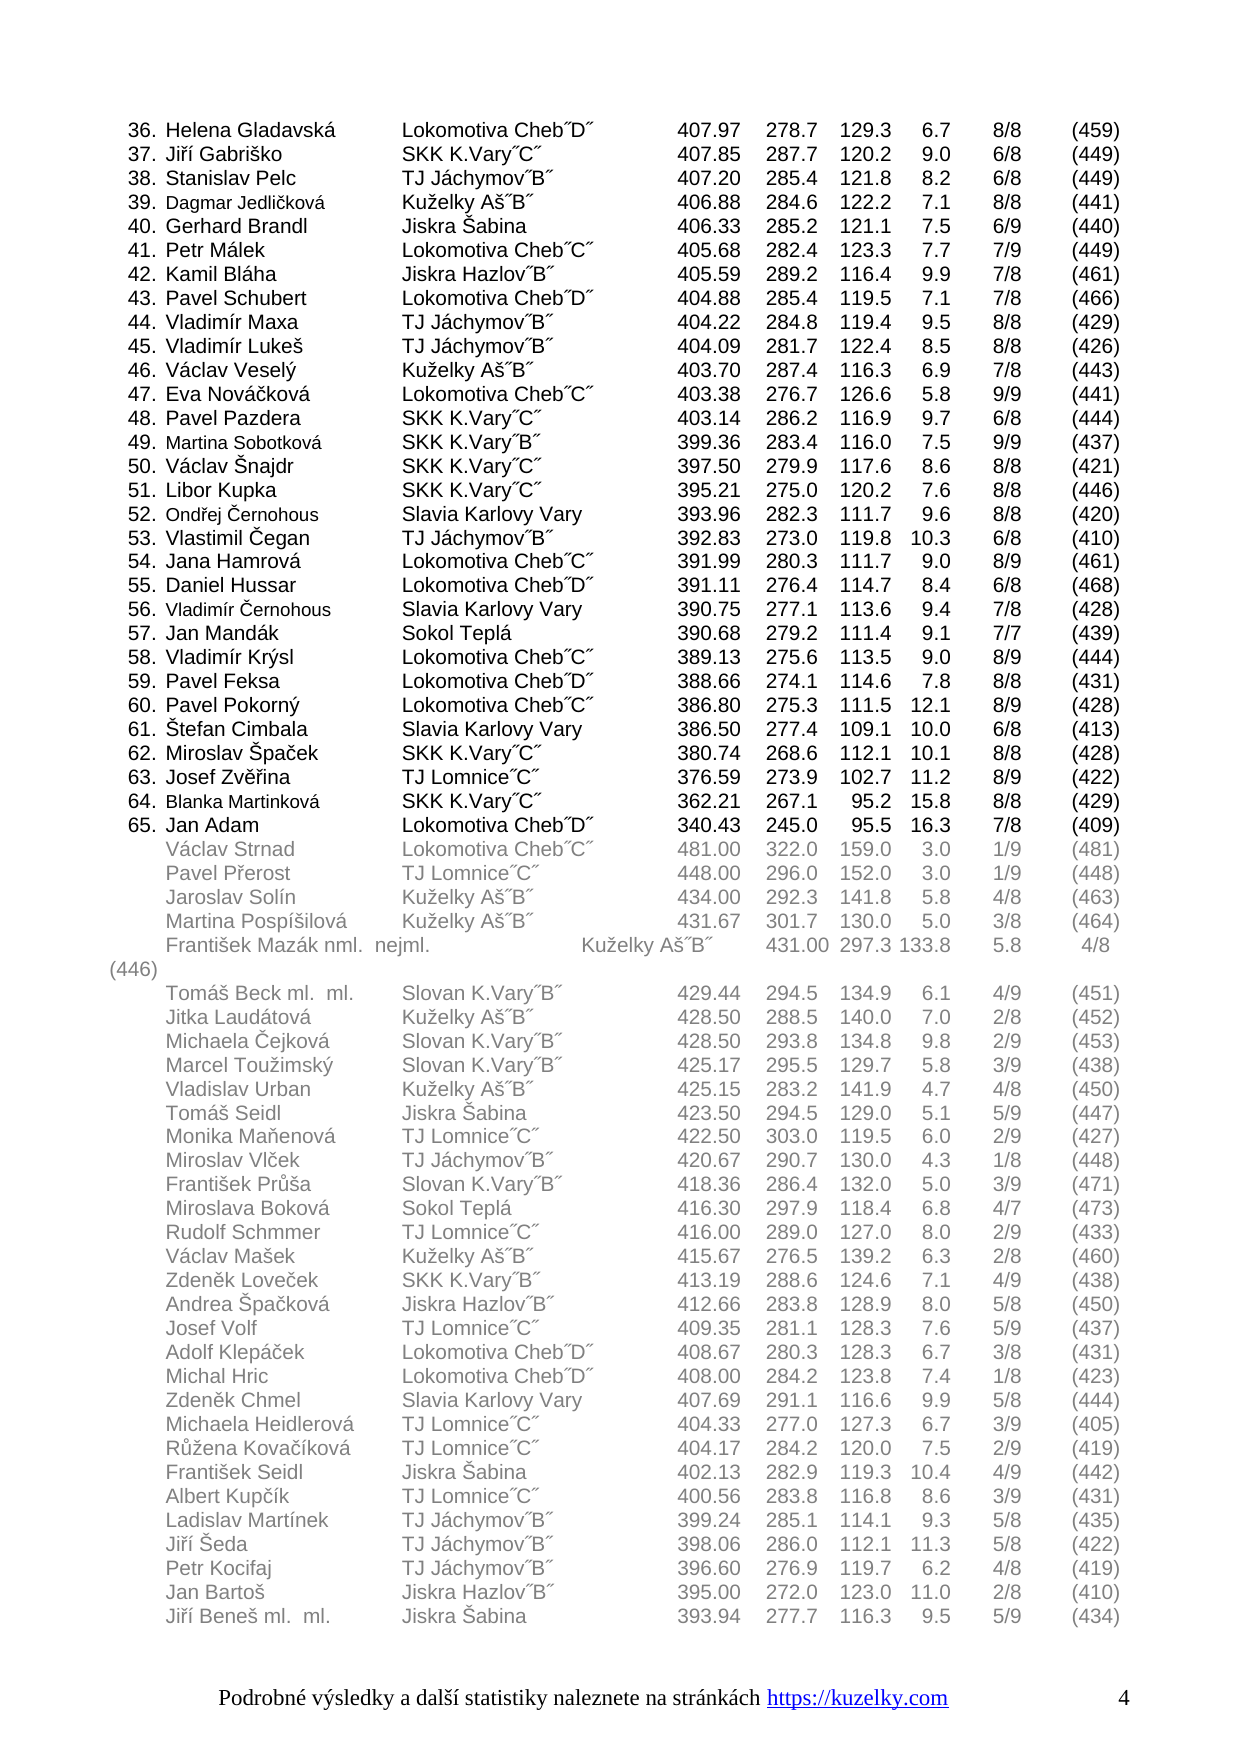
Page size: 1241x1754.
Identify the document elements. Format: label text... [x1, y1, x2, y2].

text Albert Kupčík TJ Lomnice˝C˝ 400.56 283.8 116.8 8.6 3/9 (431) [106, 1484, 1134, 1508]
text 39. Dagmar Jedličková Kuželky Aš˝B˝ 406.88 284.6 122.2 7.1 8/8 (441) [106, 190, 1134, 214]
text Jan Bartoš Jiskra Hazlov˝B˝ 395.00 272.0 123.0 11.0 2/8 (410) [106, 1579, 1134, 1603]
text Zdeněk Loveček SKK K.Vary˝B˝ 413.19 288.6 124.6 7.1 4/9 (438) [106, 1268, 1134, 1292]
text Jiří Beneš ml. ml. Jiskra Šabina 393.94 277.7 116.3 9.5 5/9 (434) [106, 1603, 1134, 1627]
text 42. Kamil Bláha Jiskra Hazlov˝B˝ 405.59 289.2 116.4 9.9 7/8 (461) [106, 262, 1134, 286]
text 64. Blanka Martinková SKK K.Vary˝C˝ 362.21 267.1 95.2 15.8 8/8 (429) [106, 789, 1134, 813]
text 58. Vladimír Krýsl Lokomotiva Cheb˝C˝ 389.13 275.6 113.5 9.0 8/9 (444) [106, 645, 1134, 669]
text 62. Miroslav Špaček SKK K.Vary˝C˝ 380.74 268.6 112.1 10.1 8/8 (428) [106, 741, 1134, 765]
text 40. Gerhard Brandl Jiskra Šabina 406.33 285.2 121.1 7.5 6/9 (440) [106, 214, 1134, 238]
text Zdeněk Chmel Slavia Karlovy Vary 407.69 291.1 116.6 9.9 5/8 (444) [106, 1388, 1134, 1412]
text 57. Jan Mandák Sokol Teplá 390.68 279.2 111.4 9.1 7/7 (439) [106, 621, 1134, 645]
text Andrea Špačková Jiskra Hazlov˝B˝ 412.66 283.8 128.9 8.0 5/8 (450) [106, 1292, 1134, 1316]
text Petr Kocifaj TJ Jáchymov˝B˝ 396.60 276.9 119.7 6.2 4/8 (419) [106, 1556, 1134, 1579]
text 56. Vladimír Černohous Slavia Karlovy Vary 390.75 277.1 113.6 9.4 7/8 (428) [106, 597, 1134, 621]
text Tomáš Seidl Jiskra Šabina 423.50 294.5 129.0 5.1 5/9 (447) [106, 1100, 1134, 1124]
text Martina Pospíšilová Kuželky Aš˝B˝ 431.67 301.7 130.0 5.0 3/8 (464) [106, 909, 1134, 933]
text 61. Štefan Cimbala Slavia Karlovy Vary 386.50 277.4 109.1 10.0 6/8 (413) [106, 717, 1134, 741]
text 50. Václav Šnajdr SKK K.Vary˝C˝ 397.50 279.9 117.6 8.6 8/8 (421) [106, 453, 1134, 477]
text Jaroslav Solín Kuželky Aš˝B˝ 434.00 292.3 141.8 5.8 4/8 (463) [106, 885, 1134, 909]
text 63. Josef Zvěřina TJ Lomnice˝C˝ 376.59 273.9 102.7 11.2 8/9 (422) [106, 765, 1134, 789]
text Miroslava Boková Sokol Teplá 416.30 297.9 118.4 6.8 4/7 (473) [106, 1196, 1134, 1220]
text 44. Vladimír Maxa TJ Jáchymov˝B˝ 404.22 284.8 119.4 9.5 8/8 (429) [106, 310, 1134, 334]
text Marcel Toužimský Slovan K.Vary˝B˝ 425.17 295.5 129.7 5.8 3/9 (438) [106, 1052, 1134, 1076]
text Ladislav Martínek TJ Jáchymov˝B˝ 399.24 285.1 114.1 9.3 5/8 (435) [106, 1508, 1134, 1532]
text Michaela Čejková Slovan K.Vary˝B˝ 428.50 293.8 134.8 9.8 2/9 (453) [106, 1028, 1134, 1052]
text Tomáš Beck ml. ml. Slovan K.Vary˝B˝ 429.44 294.5 134.9 6.1 4/9 (451) [106, 981, 1134, 1004]
text Miroslav Vlček TJ Jáchymov˝B˝ 420.67 290.7 130.0 4.3 1/8 (448) [106, 1148, 1134, 1172]
text 54. Jana Hamrová Lokomotiva Cheb˝C˝ 391.99 280.3 111.7 9.0 8/9 (461) [106, 549, 1134, 573]
text Jiří Šeda TJ Jáchymov˝B˝ 398.06 286.0 112.1 11.3 5/8 (422) [106, 1532, 1134, 1556]
text 36. Helena Gladavská Lokomotiva Cheb˝D˝ 407.97 278.7 129.3 6.7 8/8 (459) [106, 118, 1134, 142]
text Václav Strnad Lokomotiva Cheb˝C˝ 481.00 322.0 159.0 3.0 1/9 (481) [106, 837, 1134, 861]
text František Mazák nml. nejml. Kuželky Aš˝B˝ 431.00 297.3 133.8 5.8 4/8 (446) [106, 933, 1134, 981]
text 48. Pavel Pazdera SKK K.Vary˝C˝ 403.14 286.2 116.9 9.7 6/8 (444) [106, 406, 1134, 429]
text František Průša Slovan K.Vary˝B˝ 418.36 286.4 132.0 5.0 3/9 (471) [106, 1172, 1134, 1196]
text 38. Stanislav Pelc TJ Jáchymov˝B˝ 407.20 285.4 121.8 8.2 6/8 (449) [106, 166, 1134, 190]
text 46. Václav Veselý Kuželky Aš˝B˝ 403.70 287.4 116.3 6.9 7/8 (443) [106, 358, 1134, 382]
text Monika Maňenová TJ Lomnice˝C˝ 422.50 303.0 119.5 6.0 2/9 (427) [106, 1124, 1134, 1148]
text 55. Daniel Hussar Lokomotiva Cheb˝D˝ 391.11 276.4 114.7 8.4 6/8 (468) [106, 573, 1134, 597]
text 51. Libor Kupka SKK K.Vary˝C˝ 395.21 275.0 120.2 7.6 8/8 (446) [106, 477, 1134, 501]
text 52. Ondřej Černohous Slavia Karlovy Vary 393.96 282.3 111.7 9.6 8/8 (420) [106, 501, 1134, 525]
text Michaela Heidlerová TJ Lomnice˝C˝ 404.33 277.0 127.3 6.7 3/9 (405) [106, 1412, 1134, 1436]
text 53. Vlastimil Čegan TJ Jáchymov˝B˝ 392.83 273.0 119.8 10.3 6/8 (410) [106, 525, 1134, 549]
text 37. Jiří Gabriško SKK K.Vary˝C˝ 407.85 287.7 120.2 9.0 6/8 (449) [106, 142, 1134, 166]
text 60. Pavel Pokorný Lokomotiva Cheb˝C˝ 386.80 275.3 111.5 12.1 8/9 (428) [106, 693, 1134, 717]
text Václav Mašek Kuželky Aš˝B˝ 415.67 276.5 139.2 6.3 2/8 (460) [106, 1244, 1134, 1268]
text Vladislav Urban Kuželky Aš˝B˝ 425.15 283.2 141.9 4.7 4/8 (450) [106, 1076, 1134, 1100]
text 65. Jan Adam Lokomotiva Cheb˝D˝ 340.43 245.0 95.5 16.3 7/8 (409) [106, 813, 1134, 837]
text Růžena Kovačíková TJ Lomnice˝C˝ 404.17 284.2 120.0 7.5 2/9 (419) [106, 1436, 1134, 1460]
text Josef Volf TJ Lomnice˝C˝ 409.35 281.1 128.3 7.6 5/9 (437) [106, 1316, 1134, 1340]
text 41. Petr Málek Lokomotiva Cheb˝C˝ 405.68 282.4 123.3 7.7 7/9 (449) [106, 238, 1134, 262]
text Rudolf Schmmer TJ Lomnice˝C˝ 416.00 289.0 127.0 8.0 2/9 (433) [106, 1220, 1134, 1244]
text 45. Vladimír Lukeš TJ Jáchymov˝B˝ 404.09 281.7 122.4 8.5 8/8 (426) [106, 334, 1134, 358]
text Adolf Klepáček Lokomotiva Cheb˝D˝ 408.67 280.3 128.3 6.7 3/8 (431) [106, 1340, 1134, 1364]
text 59. Pavel Feksa Lokomotiva Cheb˝D˝ 388.66 274.1 114.6 7.8 8/8 (431) [106, 669, 1134, 693]
text 47. Eva Nováčková Lokomotiva Cheb˝C˝ 403.38 276.7 126.6 5.8 9/9 (441) [106, 382, 1134, 406]
text František Seidl Jiskra Šabina 402.13 282.9 119.3 10.4 4/9 (442) [106, 1460, 1134, 1484]
text 49. Martina Sobotková SKK K.Vary˝B˝ 399.36 283.4 116.0 7.5 9/9 (437) [106, 429, 1134, 453]
text Pavel Přerost TJ Lomnice˝C˝ 448.00 296.0 152.0 3.0 1/9 (448) [106, 861, 1134, 885]
text Michal Hric Lokomotiva Cheb˝D˝ 408.00 284.2 123.8 7.4 1/8 (423) [106, 1364, 1134, 1388]
text Jitka Laudátová Kuželky Aš˝B˝ 428.50 288.5 140.0 7.0 2/8 (452) [106, 1004, 1134, 1028]
text 43. Pavel Schubert Lokomotiva Cheb˝D˝ 404.88 285.4 119.5 7.1 7/8 (466) [106, 286, 1134, 310]
